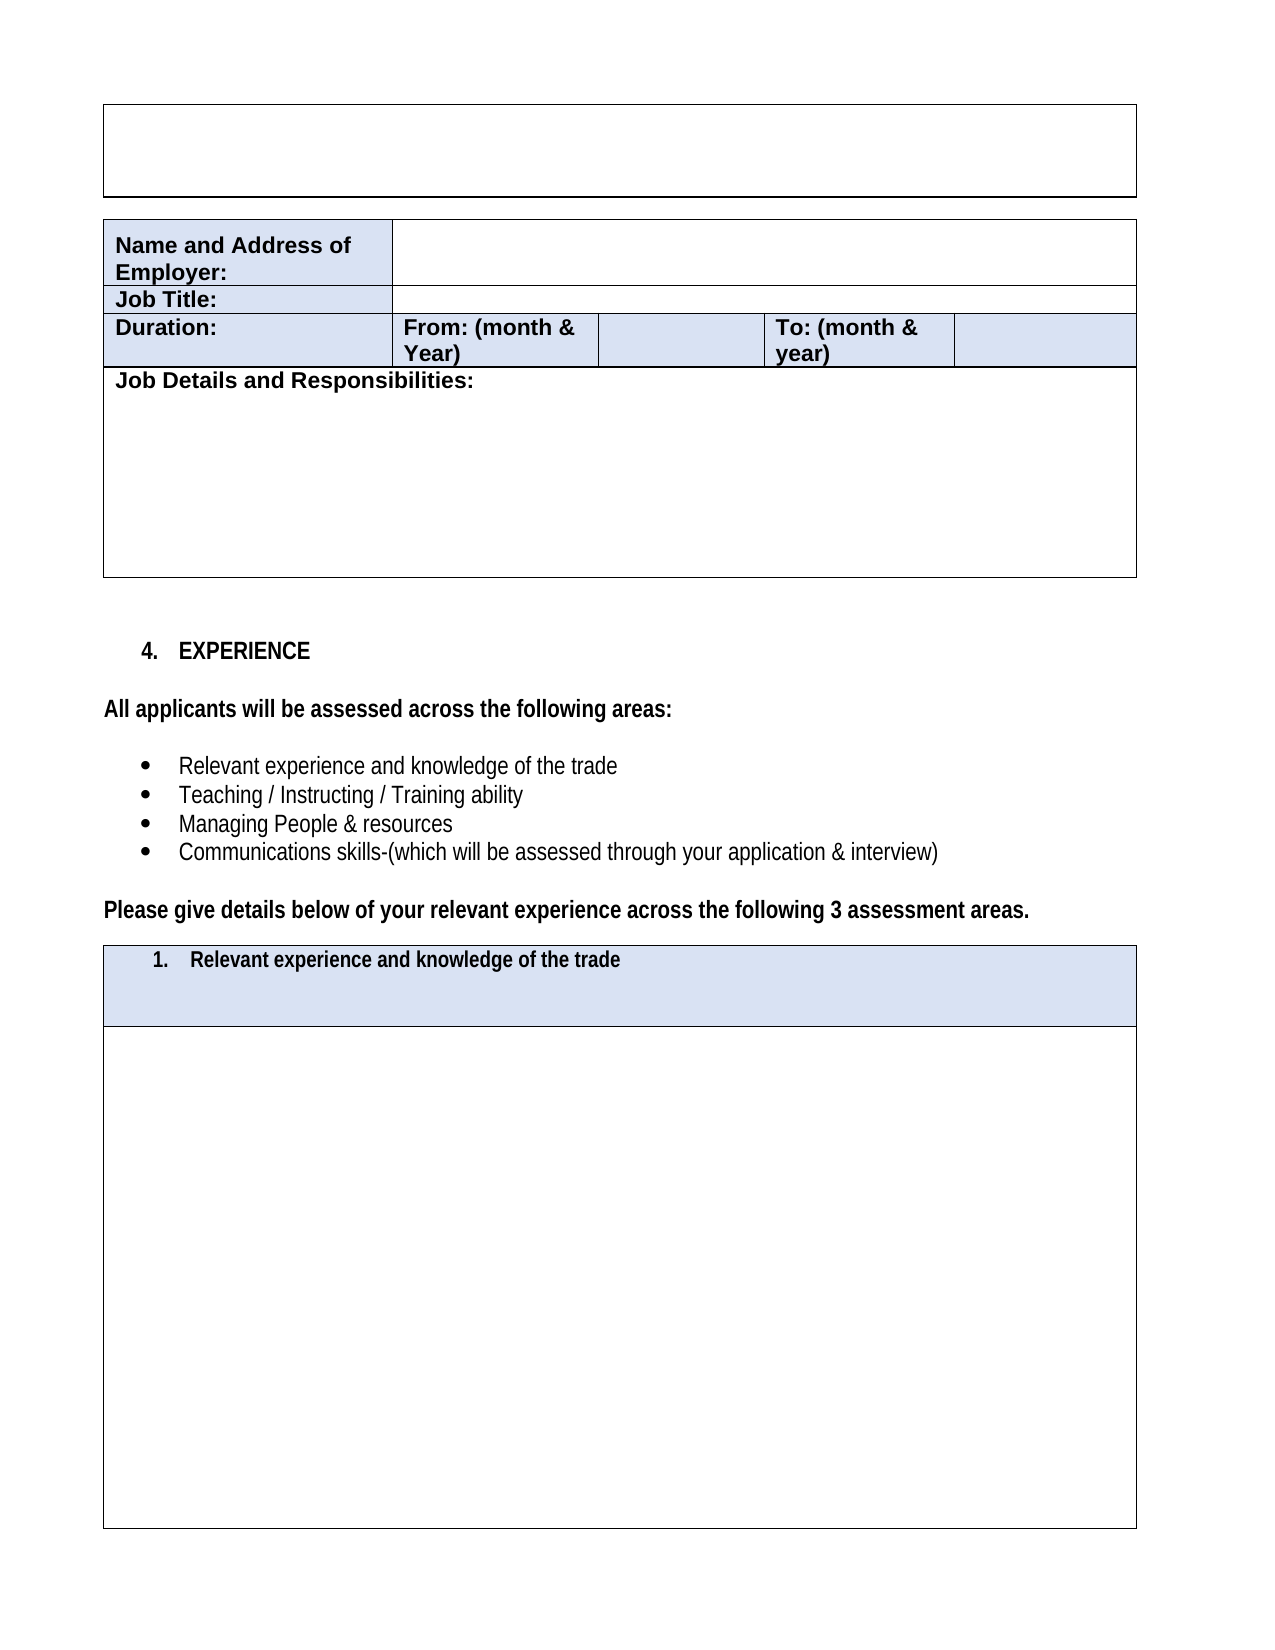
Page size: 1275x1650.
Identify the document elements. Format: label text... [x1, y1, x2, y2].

table_cell [599, 314, 764, 366]
table_header [393, 220, 1136, 285]
list Relevant experience and knowledge of the trade [141, 751, 1137, 780]
text All applicants will be assessed across the following areas: [103, 693, 1137, 722]
table_cell From: (month & Year) [393, 314, 598, 366]
table_cell [955, 314, 1136, 366]
table_cell [104, 1027, 1136, 1527]
table_header Name and Address of Employer: [104, 220, 392, 285]
table_cell To: (month & year) [765, 314, 954, 366]
table_header Relevant experience and knowledge of the trade [104, 946, 1136, 1026]
list Managing People & resources [141, 808, 1137, 837]
list Communications skills-(which will be assessed through your application & interview) [141, 837, 1137, 866]
table_cell Job Details and Responsibilities: [104, 368, 1136, 577]
list Teaching / Instructing / Training ability [141, 780, 1137, 808]
text Please give details below of your relevant experience across the following 3 assessment areas. [103, 895, 1137, 923]
table_cell [393, 286, 1136, 313]
list EXPERIENCE [141, 636, 1137, 664]
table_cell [104, 105, 1136, 196]
table_cell Job Title: [104, 286, 392, 313]
table_cell Duration: [104, 314, 392, 366]
